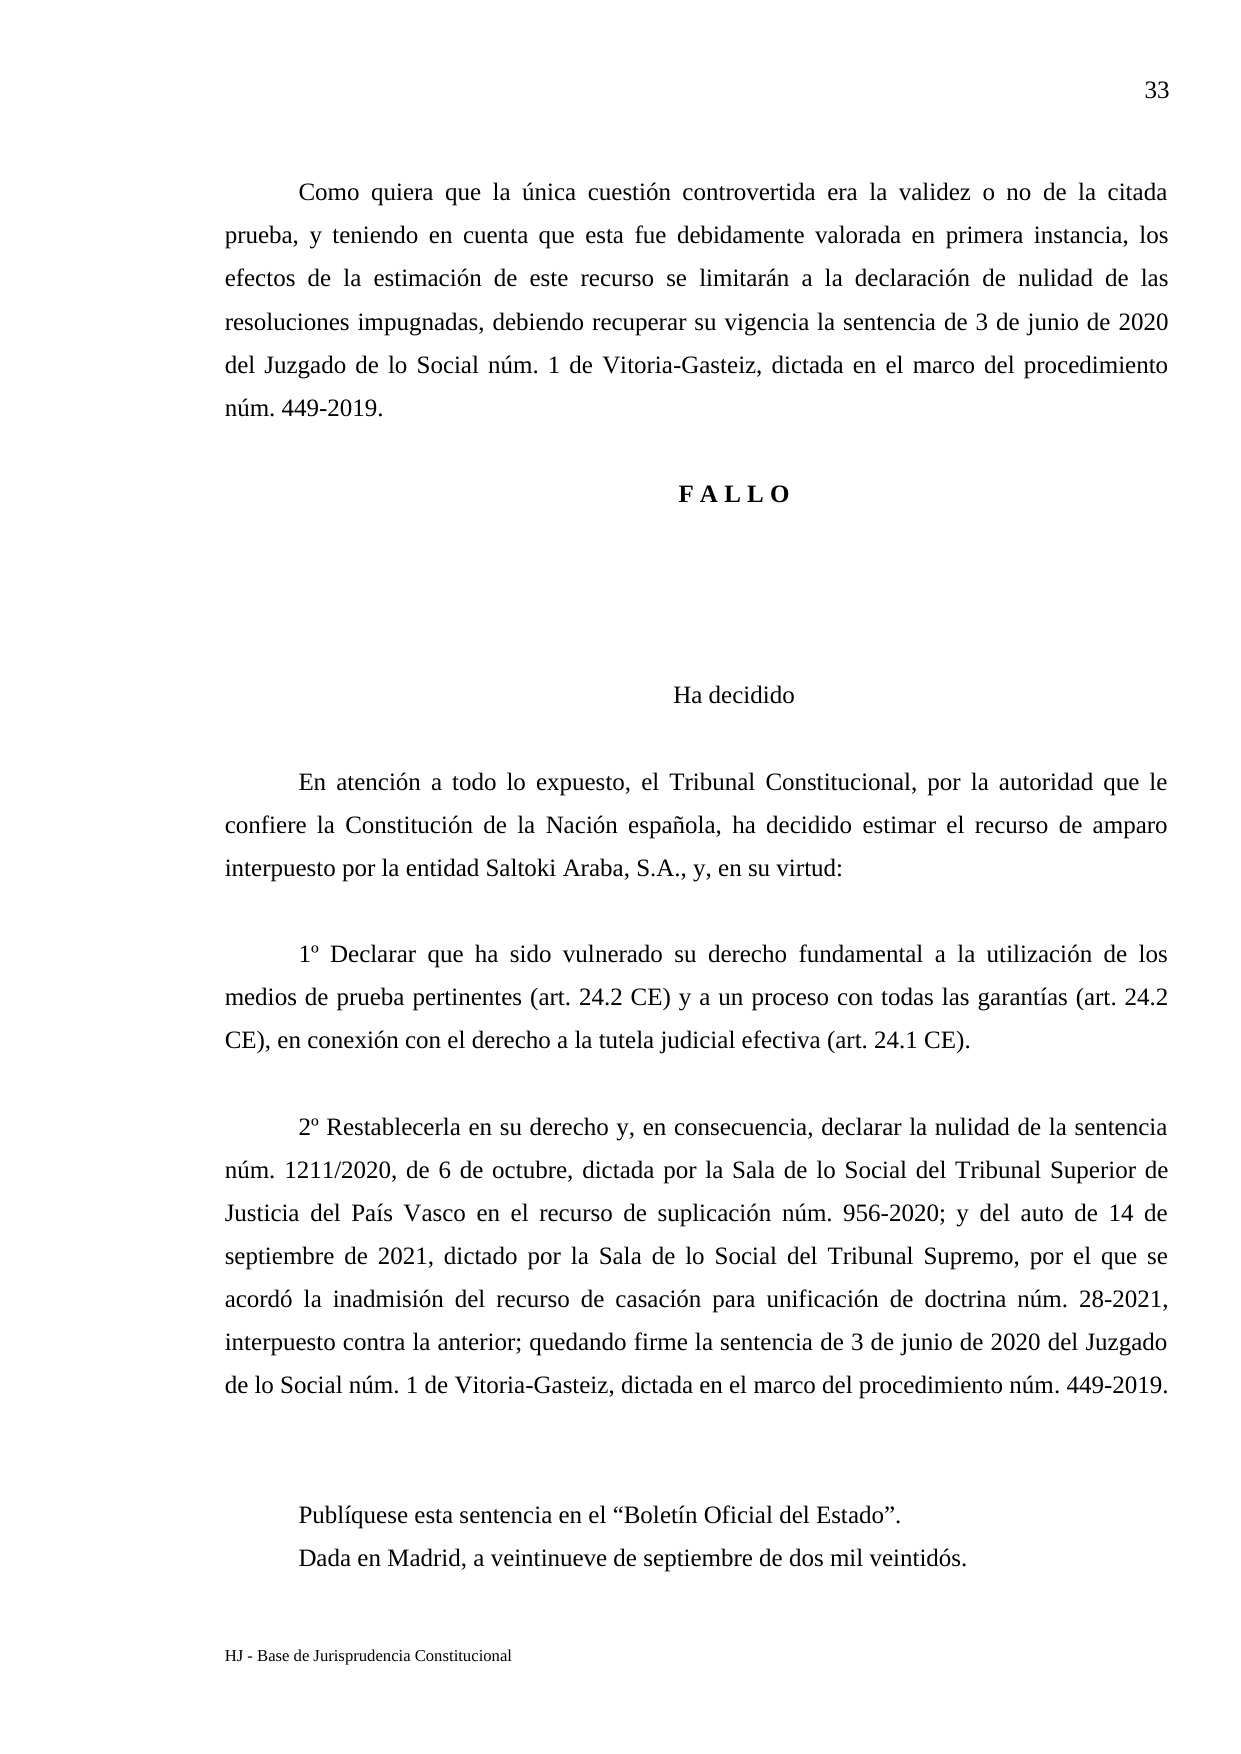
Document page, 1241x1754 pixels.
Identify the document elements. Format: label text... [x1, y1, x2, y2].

subtitle F A L L O [224, 479, 1169, 508]
text Publíquese esta sentencia en el “Boletín Oficial del Estado”. [224, 1500, 1169, 1528]
text Como quiera que la única cuestión controvertida era la validez o no de la citada prueba, y teniendo en cuenta que esta fue debidamente valorada en primera instancia, los efectos de la estimación de este recurso se limitarán a la declaración de nulidad de las resoluciones impugnadas, debiendo recuperar su vigencia la sentencia de 3 de junio de 2020 del Juzgado de lo Social núm. 1 de Vitoria-Gasteiz, dictada en el marco del procedimiento núm. 449-2019. [224, 177, 1169, 422]
text En atención a todo lo expuesto, el Tribunal Constitucional, por la autoridad que le confiere la Constitución de la Nación española, ha decidido estimar el recurso de amparo interpuesto por la entidad Saltoki Araba, S.A., y, en su virtud: [224, 767, 1169, 882]
text 2º Restablecerla en su derecho y, en consecuencia, declarar la nulidad de la sentencia núm. 1211/2020, de 6 de octubre, dictada por la Sala de lo Social del Tribunal Superior de Justicia del País Vasco en el recurso de suplicación núm. 956-2020; y del auto de 14 de septiembre de 2021, dictado por la Sala de lo Social del Tribunal Supremo, por el que se acordó la inadmisión del recurso de casación para unificación de doctrina núm. 28-2021, interpuesto contra la anterior; quedando firme la sentencia de 3 de junio de 2020 del Juzgado de lo Social núm. 1 de Vitoria-Gasteiz, dictada en el marco del procedimiento núm. 449-2019. [224, 1112, 1169, 1399]
text Ha decidido [224, 680, 1169, 709]
text 1º Declarar que ha sido vulnerado su derecho fundamental a la utilización de los medios de prueba pertinentes (art. 24.2 CE) y a un proceso con todas las garantías (art. 24.2 CE), en conexión con el derecho a la tutela judicial efectiva (art. 24.1 CE). [224, 939, 1169, 1054]
text Dada en Madrid, a veintinueve de septiembre de dos mil veintidós. [224, 1543, 1169, 1572]
